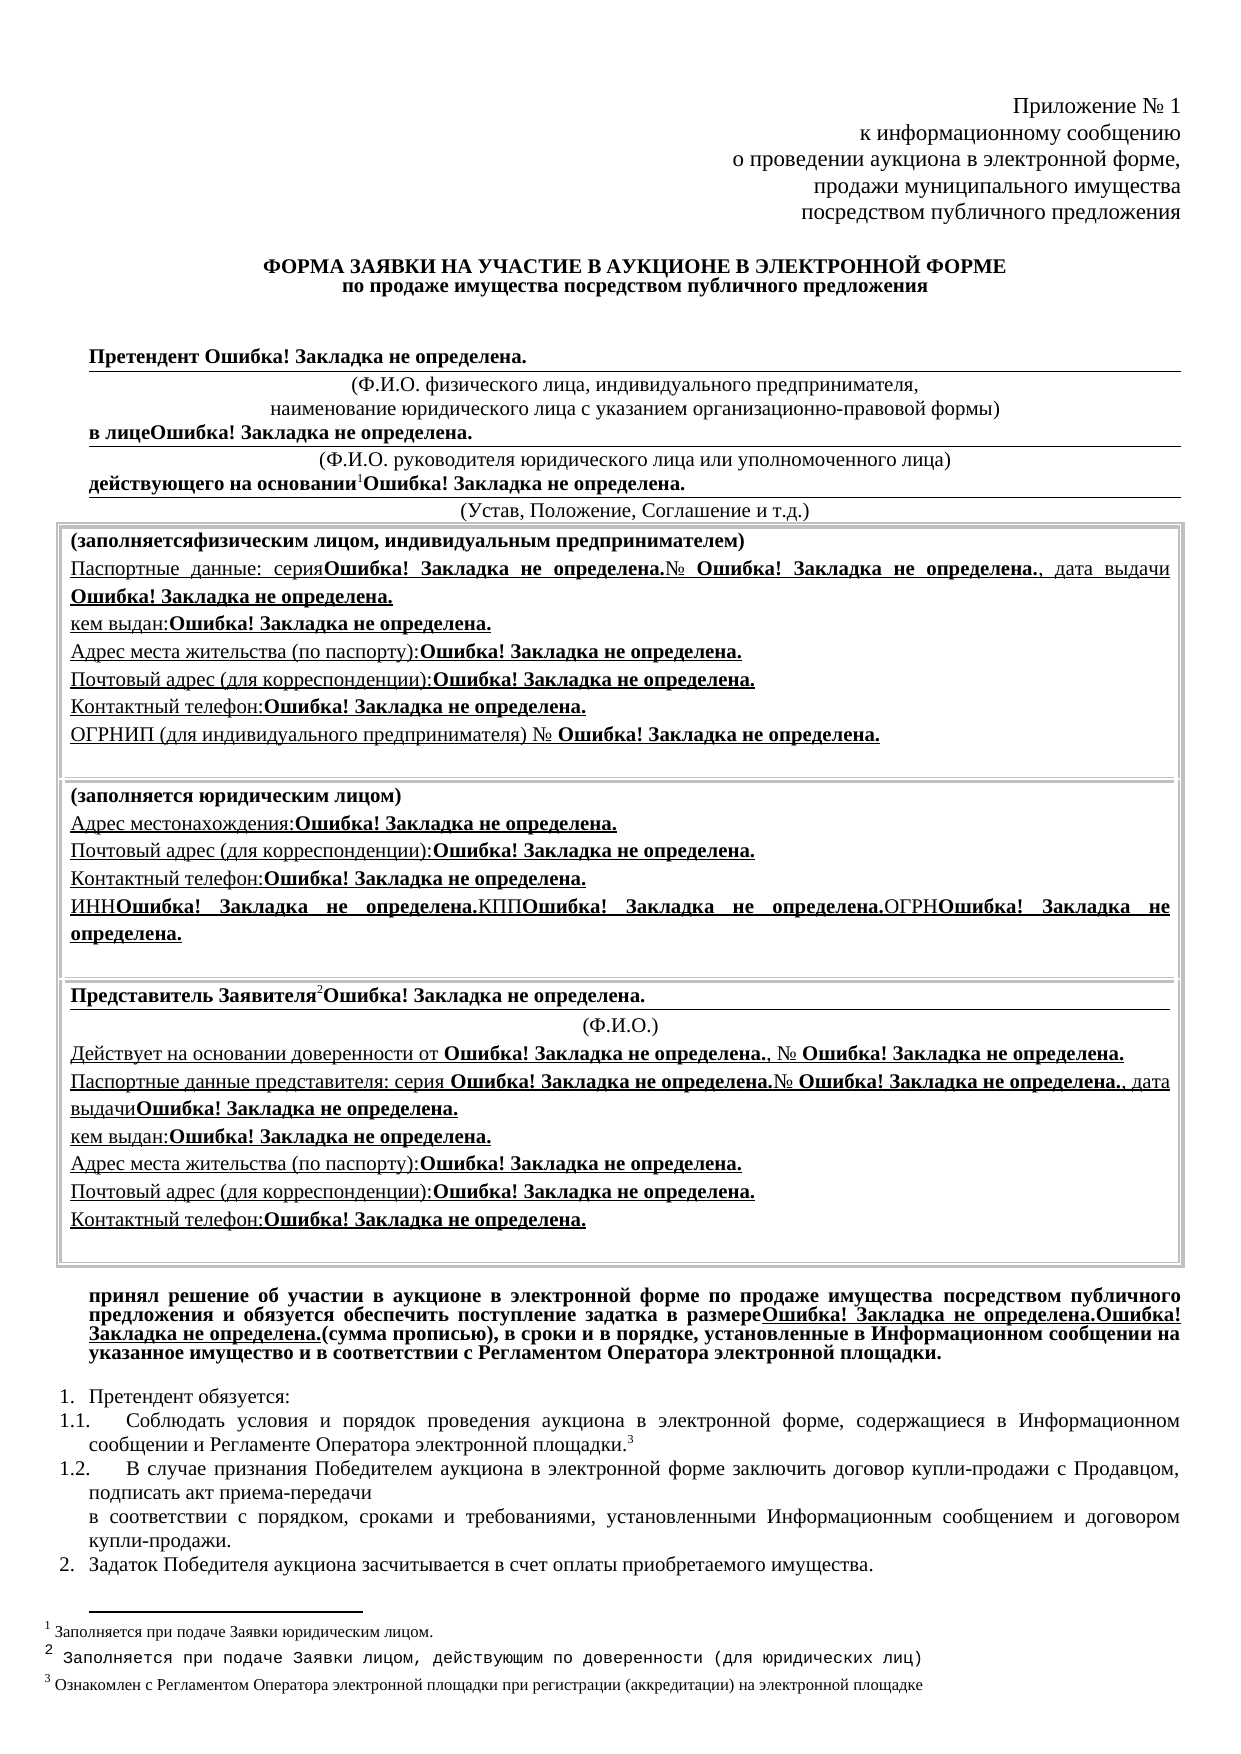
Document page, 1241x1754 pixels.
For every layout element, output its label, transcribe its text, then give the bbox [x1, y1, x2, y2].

list Претендент обязуется: [59, 1384, 1181, 1408]
text к информационному сообщению [679, 119, 1181, 145]
table_cell Представитель ЗаявителяОшибка! Закладка не определена. (Ф.И.О.) Действует на основании доверенности от Ошибка! Закладка не определена., № Ошибка! Закладка не определена. Паспортные данные представителя: серия Ошибка! Закладка не определена.№ Ошибка! Закладка не определена., дата выдачиОшибка! Закладка не определена. кем выдан:Ошибка! Закладка не определена. Адрес места жительства (по паспорту):Ошибка! Закладка не определена. Почтовый адрес (для корреспонденции):Ошибка! Закладка не определена. Контактный телефон:Ошибка! Закладка не определена. [59, 976, 1181, 1262]
text действующего на основанииОшибка! Закладка не определена. [89, 471, 1181, 497]
text Приложение № 1 [679, 93, 1181, 119]
text посредством публичного предложения [561, 198, 1181, 224]
text (Ф.И.О. физического лица, индивидуального предпринимателя, наименование юридического лица с указанием организационно-правовой формы) [89, 372, 1181, 420]
text (Устав, Положение, Соглашение и т.д.) [89, 498, 1181, 522]
text принял решение об участии в аукционе в электронной форме по продаже имущества посредством публичного предложения и обязуется обеспечить поступление задатка в размереОшибка! Закладка не определена.Ошибка! Закладка не определена.(сумма прописью), в сроки и в порядке, установленные в Информационном сообщении на указанное имущество и в соответствии с Регламентом Оператора электронной площадки. [89, 1287, 1181, 1364]
list Задаток Победителя аукциона засчитывается в счет оплаты приобретаемого имущества. [59, 1552, 1181, 1576]
text о проведении аукциона в электронной форме, [561, 145, 1181, 172]
text по продаже имущества посредством публичного предложения [89, 277, 1181, 296]
list Соблюдать условия и порядок проведения аукциона в электронной форме, содержащиеся в Информационном сообщении и Регламенте Оператора электронной площадки. [59, 1408, 1181, 1456]
text ФОРМА ЗАЯВКИ НА УЧАСТИЕ В АУКЦИОНЕ В ЭЛЕКТРОННОЙ ФОРМЕ [89, 258, 1181, 277]
table_header (заполняетсяфизическим лицом, индивидуальным предпринимателем) Паспортные данные: серияОшибка! Закладка не определена.№ Ошибка! Закладка не определена., дата выдачи Ошибка! Закладка не определена. кем выдан:Ошибка! Закладка не определена. Адрес места жительства (по паспорту):Ошибка! Закладка не определена. Почтовый адрес (для корреспонденции):Ошибка! Закладка не определена. Контактный телефон:Ошибка! Закладка не определена. ОГРНИП (для индивидуального предпринимателя) № Ошибка! Закладка не определена. [62, 529, 1178, 777]
text в лицеОшибка! Закладка не определена. [89, 420, 1181, 446]
text Претендент Ошибка! Закладка не определена. [89, 344, 1181, 371]
text продажи муниципального имущества [561, 172, 1181, 198]
text (Ф.И.О. руководителя юридического лица или уполномоченного лица) [89, 447, 1181, 471]
table_cell (заполняется юридическим лицом) Адрес местонахождения:Ошибка! Закладка не определена. Почтовый адрес (для корреспонденции):Ошибка! Закладка не определена. Контактный телефон:Ошибка! Закладка не определена. ИННОшибка! Закладка не определена.КППОшибка! Закладка не определена.ОГРНОшибка! Закладка не определена. [59, 777, 1181, 976]
list В случае признания Победителем аукциона в электронной форме заключить договор купли-продажи с Продавцом, подписать акт приема-передачи в соответствии с порядком, сроками и требованиями, установленными Информационным сообщением и договором купли-продажи. [59, 1456, 1181, 1552]
